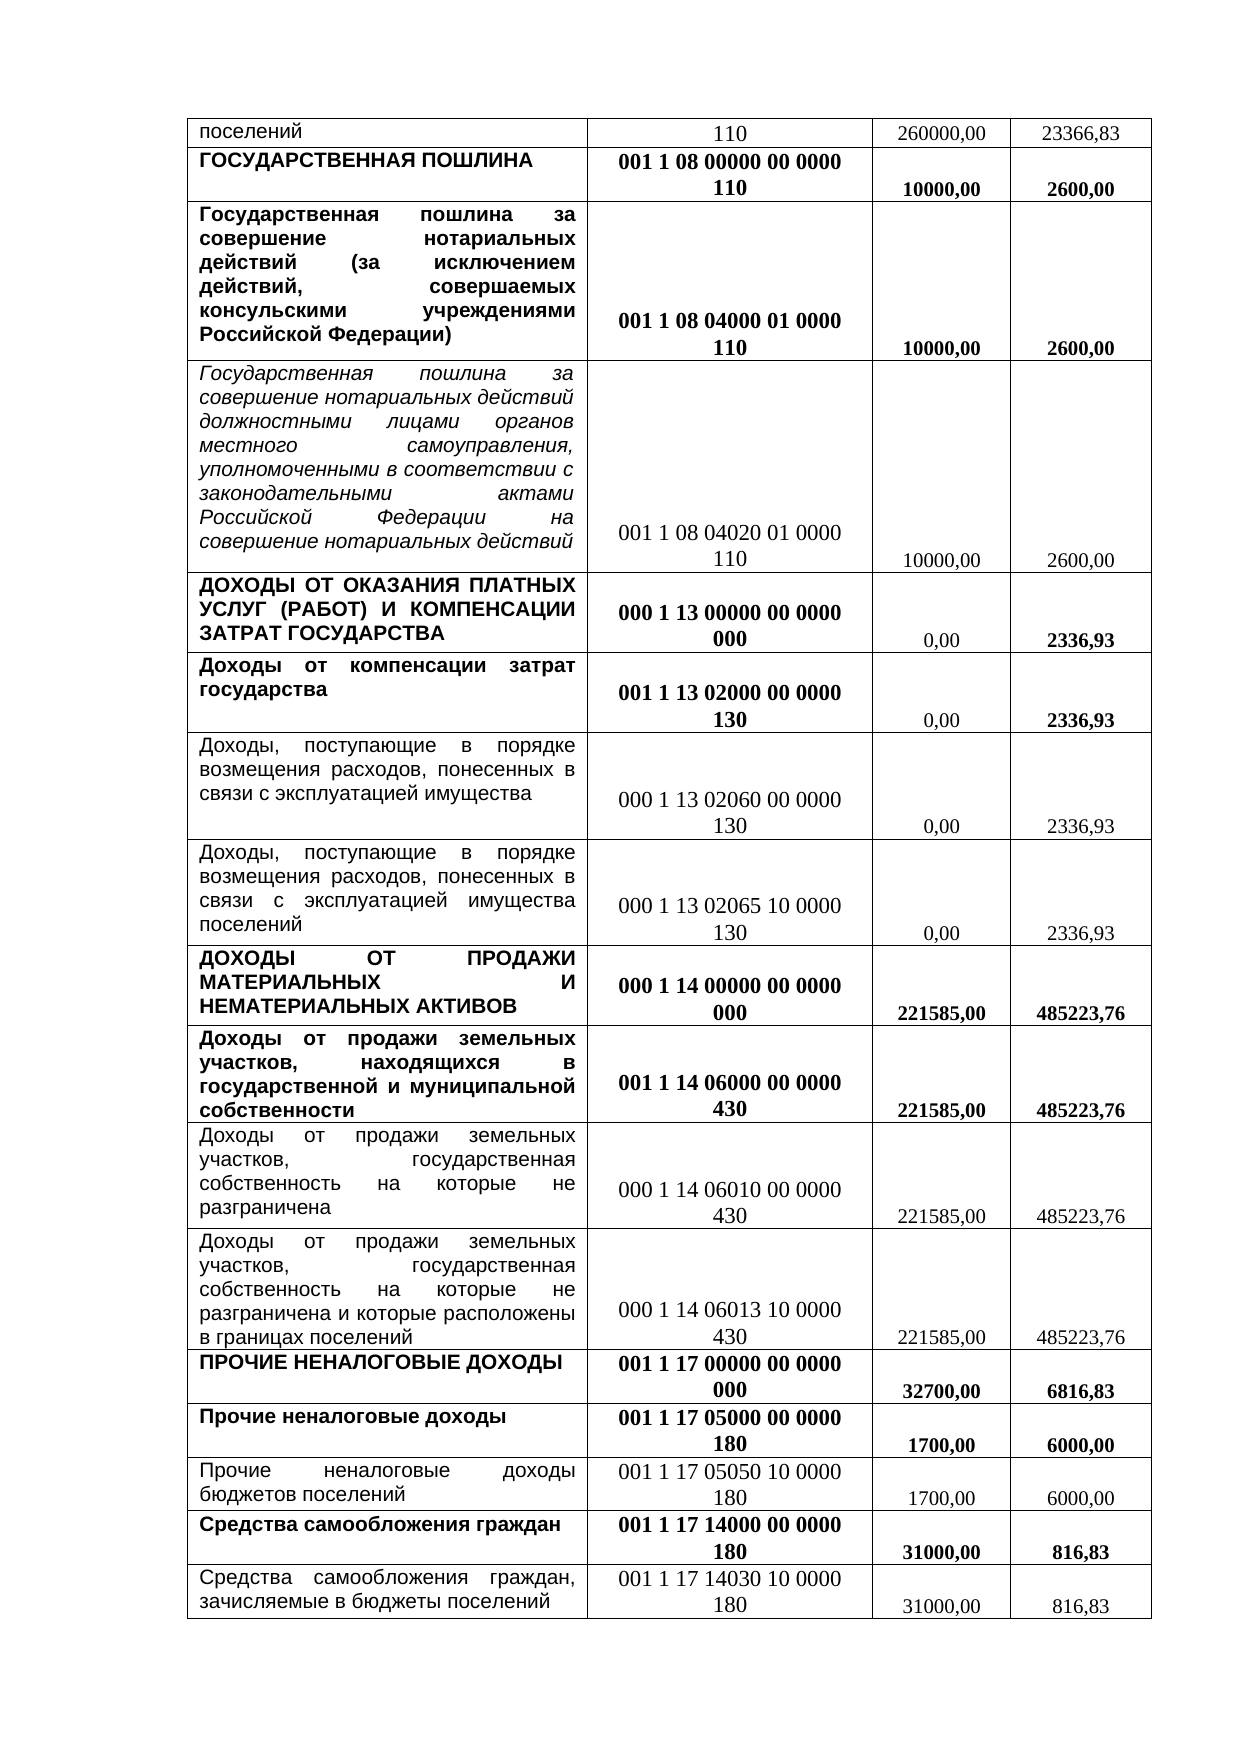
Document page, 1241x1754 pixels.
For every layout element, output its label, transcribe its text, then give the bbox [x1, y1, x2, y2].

table_cell 221585,00 [873, 1229, 1010, 1349]
table_cell 2600,00 [1011, 148, 1151, 201]
table_cell Доходы, поступающие в порядке возмещения расходов, понесенных в связи с эксплуатацией имущества поселений [188, 840, 587, 945]
table_cell Доходы от продажи земельных участков, государственная собственность на которые не разграничена [188, 1123, 587, 1228]
table_cell 816,83 [1011, 1565, 1151, 1618]
table_cell 001 1 17 00000 00 0000 000 [588, 1350, 872, 1403]
table_cell ДОХОДЫ ОТ ОКАЗАНИЯ ПЛАТНЫХ УСЛУГ (РАБОТ) И КОМПЕНСАЦИИ ЗАТРАТ ГОСУДАРСТВА [188, 573, 587, 652]
table_cell 001 1 17 05000 00 0000 180 [588, 1404, 872, 1457]
table_cell 001 1 08 04020 01 0000 110 [588, 361, 872, 572]
table_cell Прочие неналоговые доходы [188, 1404, 587, 1457]
table_cell 2600,00 [1011, 361, 1151, 572]
table_cell Прочие неналоговые доходы бюджетов поселений [188, 1458, 587, 1510]
table_cell 6816,83 [1011, 1350, 1151, 1403]
table_cell 485223,76 [1011, 1026, 1151, 1122]
table_cell 10000,00 [873, 202, 1010, 360]
table_cell 1700,00 [873, 1458, 1010, 1510]
table_cell Доходы от компенсации затрат государства [188, 653, 587, 732]
table_cell 001 1 14 06000 00 0000 430 [588, 1026, 872, 1122]
table_cell 001 1 17 14000 00 0000 180 [588, 1511, 872, 1564]
table_cell 6000,00 [1011, 1404, 1151, 1457]
table_cell 000 1 13 02060 00 0000 130 [588, 733, 872, 838]
table_cell 2336,93 [1011, 653, 1151, 732]
table_cell Доходы от продажи земельных участков, находящихся в государственной и муниципальной собственности [188, 1026, 587, 1122]
table_cell 000 1 14 06013 10 0000 430 [588, 1229, 872, 1349]
table_cell 31000,00 [873, 1565, 1010, 1618]
table_cell 1700,00 [873, 1404, 1010, 1457]
table_cell Доходы от продажи земельных участков, государственная собственность на которые не разграничена и которые расположены в границах поселений [188, 1229, 587, 1349]
table_cell 0,00 [873, 840, 1010, 945]
table_cell 221585,00 [873, 946, 1010, 1025]
table_cell 2336,93 [1011, 733, 1151, 838]
table_cell 0,00 [873, 573, 1010, 652]
table_cell 000 1 13 02065 10 0000 130 [588, 840, 872, 945]
table_cell 000 1 14 00000 00 0000 000 [588, 946, 872, 1025]
table_cell Государственная пошлина за совершение нотариальных действий должностными лицами органов местного самоуправления, уполномоченными в соответствии с законодательными актами Российской Федерации на совершение нотариальных действий [188, 361, 587, 572]
table_cell 221585,00 [873, 1026, 1010, 1122]
table_cell ГОСУДАРСТВЕННАЯ ПОШЛИНА [188, 148, 587, 201]
table_cell 260000,00 [873, 119, 1010, 147]
table_cell 0,00 [873, 653, 1010, 732]
table_cell 0,00 [873, 733, 1010, 838]
table_cell 485223,76 [1011, 1229, 1151, 1349]
table_cell 001 1 17 14030 10 0000 180 [588, 1565, 872, 1618]
table_cell 001 1 08 04000 01 0000 110 [588, 202, 872, 360]
table_cell ПРОЧИЕ НЕНАЛОГОВЫЕ ДОХОДЫ [188, 1350, 587, 1403]
table_cell 000 1 14 06010 00 0000 430 [588, 1123, 872, 1228]
table_cell 000 1 13 00000 00 0000 000 [588, 573, 872, 652]
table_cell ДОХОДЫ ОТ ПРОДАЖИ МАТЕРИАЛЬНЫХ И НЕМАТЕРИАЛЬНЫХ АКТИВОВ [188, 946, 587, 1025]
table_cell 816,83 [1011, 1511, 1151, 1564]
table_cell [188, 119, 587, 147]
table_cell Средства самообложения граждан, зачисляемые в бюджеты поселений [188, 1565, 587, 1618]
table_cell 001 1 17 05050 10 0000 180 [588, 1458, 872, 1510]
table_cell 2336,93 [1011, 573, 1151, 652]
table_cell 2600,00 [1011, 202, 1151, 360]
table_cell 485223,76 [1011, 946, 1151, 1025]
table_cell 001 1 08 00000 00 0000 110 [588, 148, 872, 201]
table_cell 23366,83 [1011, 119, 1151, 147]
table_cell 2336,93 [1011, 840, 1151, 945]
table_cell 31000,00 [873, 1511, 1010, 1564]
table_cell 10000,00 [873, 148, 1010, 201]
table_cell 10000,00 [873, 361, 1010, 572]
table_cell Средства самообложения граждан [188, 1511, 587, 1564]
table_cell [588, 119, 872, 147]
table_cell Доходы, поступающие в порядке возмещения расходов, понесенных в связи с эксплуатацией имущества [188, 733, 587, 838]
table_cell Государственная пошлина за совершение нотариальных действий (за исключением действий, совершаемых консульскими учреждениями Российской Федерации) [188, 202, 587, 360]
table_cell 221585,00 [873, 1123, 1010, 1228]
table_cell 001 1 13 02000 00 0000 130 [588, 653, 872, 732]
table_cell 485223,76 [1011, 1123, 1151, 1228]
table_cell 32700,00 [873, 1350, 1010, 1403]
table_cell 6000,00 [1011, 1458, 1151, 1510]
